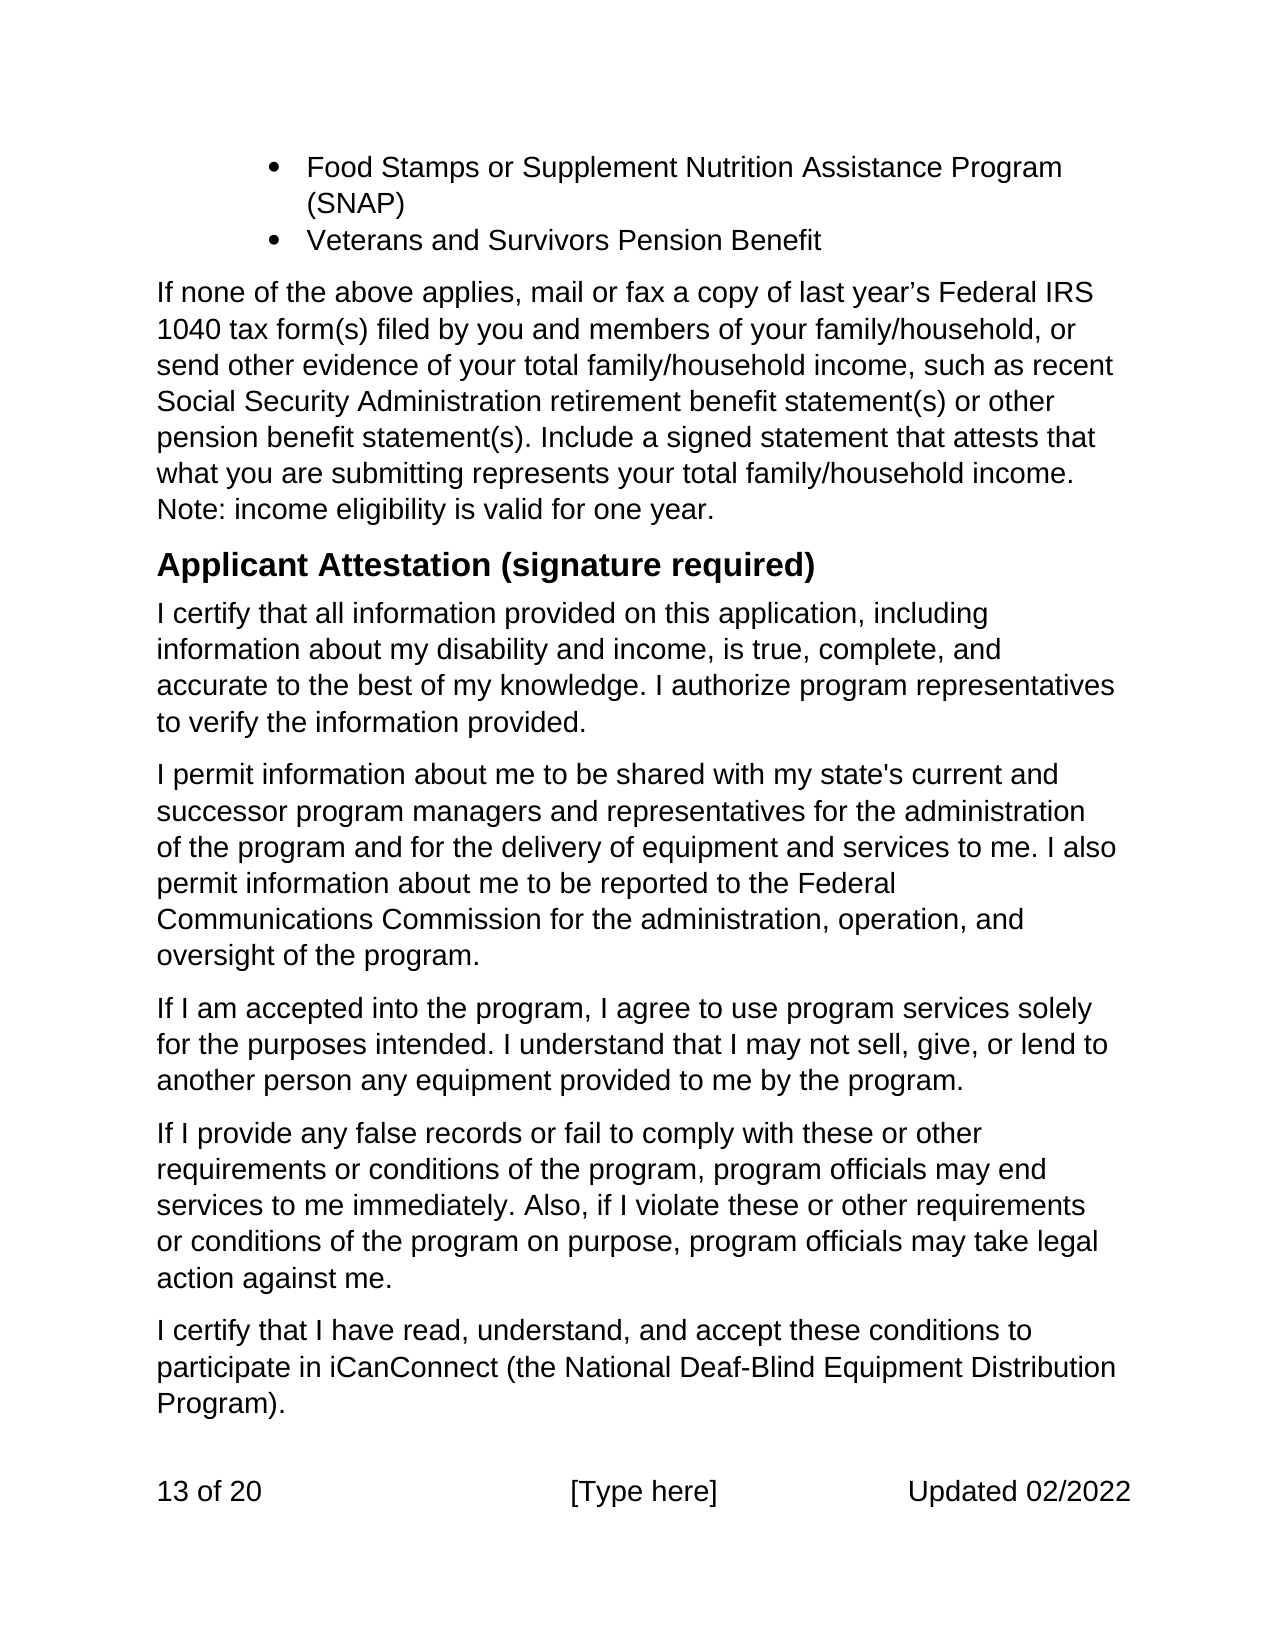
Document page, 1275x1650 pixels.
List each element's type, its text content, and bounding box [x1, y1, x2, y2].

text I permit information about me to be shared with my state's current and successor program managers and representatives for the administration of the program and for the delivery of equipment and services to me. I also permit information about me to be reported to the Federal Communications Commission for the administration, operation, and oversight of the program. [156, 757, 1118, 972]
text I certify that I have read, understand, and accept these conditions to participate in iCanConnect (the National Deaf-Blind Equipment Distribution Program). [156, 1313, 1118, 1419]
text If I am accepted into the program, I agree to use program services solely for the purposes intended. I understand that I may not sell, give, or lend to another person any equipment provided to me by the program. [156, 991, 1118, 1097]
text If I provide any false records or fail to comply with these or other requirements or conditions of the program, program officials may end services to me immediately. Also, if I violate these or other requirements or conditions of the program on purpose, program officials may take legal action against me. [156, 1116, 1118, 1294]
list Veterans and Survivors Pension Benefit [269, 222, 1118, 256]
subtitle Applicant Attestation (signature required) [156, 545, 1118, 584]
text I certify that all information provided on this application, including information about my disability and income, is true, complete, and accurate to the best of my knowledge. I authorize program representatives to verify the information provided. [156, 596, 1118, 738]
list Food Stamps or Supplement Nutrition Assistance Program (SNAP) [269, 150, 1118, 220]
text If none of the above applies, mail or fax a copy of last year’s Federal IRS 1040 tax form(s) filed by you and members of your family/household, or send other evidence of your total family/household income, such as recent Social Security Administration retirement benefit statement(s) or other pension benefit statement(s). Include a signed statement that attests that what you are submitting represents your total family/household income. Note: income eligibility is valid for one year. [156, 276, 1118, 526]
